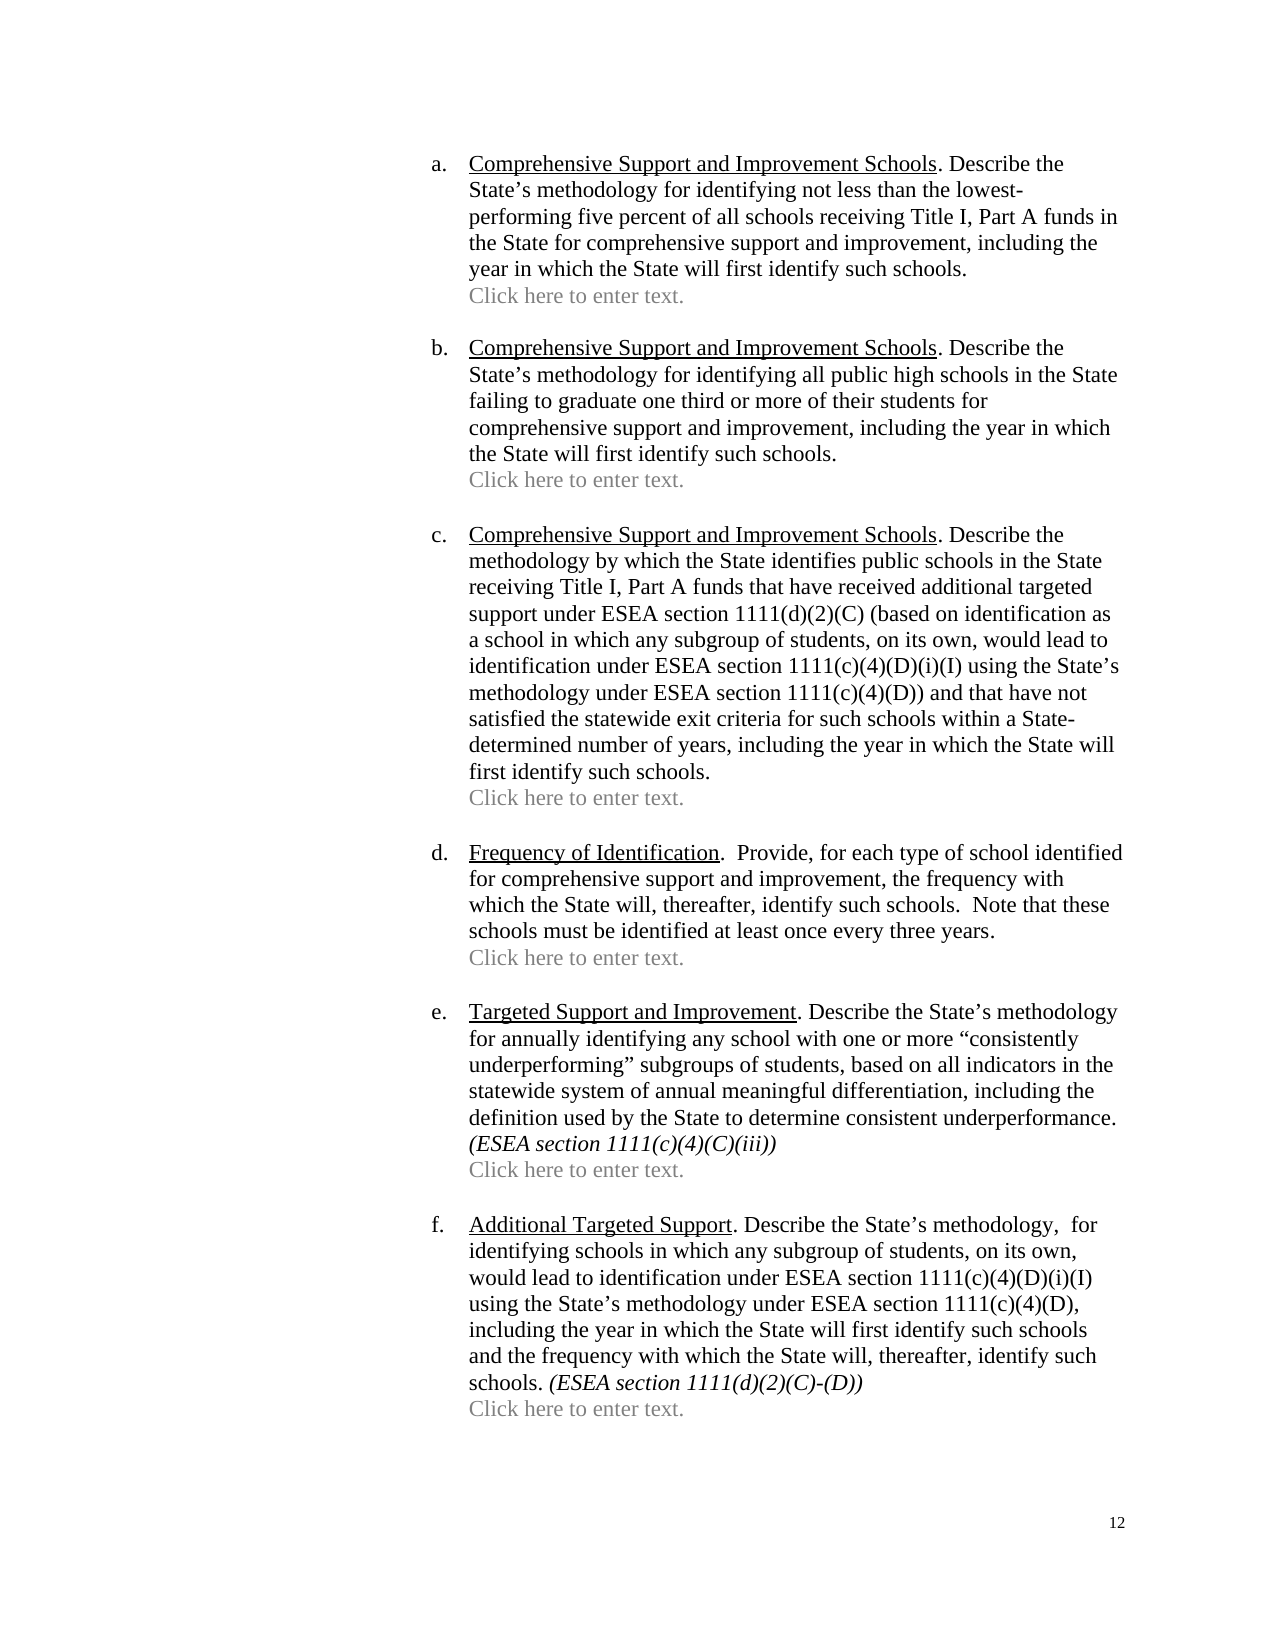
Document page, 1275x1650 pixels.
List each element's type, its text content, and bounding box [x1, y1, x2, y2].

list Frequency of Identification. Provide, for each type of school identified for comprehensive support and improvement, the frequency with which the State will, thereafter, identify such schools. Note that these schools must be identified at least once every three years. [431, 838, 1125, 944]
list Additional Targeted Support. Describe the State’s methodology, for identifying schools in which any subgroup of students, on its own, would lead to identification under ESEA section 1111(c)(4)(D)(i)(I) using the State’s methodology under ESEA section 1111(c)(4)(D), including the year in which the State will first identify such schools and the frequency with which the State will, thereafter, identify such schools. (ESEA section 1111(d)(2)(C)-(D)) [431, 1211, 1125, 1450]
list Comprehensive Support and Improvement Schools. Describe the State’s methodology for identifying not less than the lowest-performing five percent of all schools receiving Title I, Part A funds in the State for comprehensive support and improvement, including the year in which the State will first identify such schools. [431, 150, 1125, 308]
list Comprehensive Support and Improvement Schools. Describe the State’s methodology for identifying all public high schools in the State failing to graduate one third or more of their students for comprehensive support and improvement, including the year in which the State will first identify such schools. [431, 334, 1125, 521]
list Targeted Support and Improvement. Describe the State’s methodology for annually identifying any school with one or more “consistently underperforming” subgroups of students, based on all indicators in the statewide system of annual meaningful differentiation, including the definition used by the State to determine consistent underperformance. (ESEA section 1111(c)(4)(C)(iii)) [431, 998, 1125, 1211]
list Comprehensive Support and Improvement Schools. Describe the methodology by which the State identifies public schools in the State receiving Title I, Part A funds that have received additional targeted support under ESEA section 1111(d)(2)(C) (based on identification as a school in which any subgroup of students, on its own, would lead to identification under ESEA section 1111(c)(4)(D)(i)(I) using the State’s methodology under ESEA section 1111(c)(4)(D)) and that have not satisfied the statewide exit criteria for such schools within a State-determined number of years, including the year in which the State will first identify such schools. [431, 521, 1125, 838]
